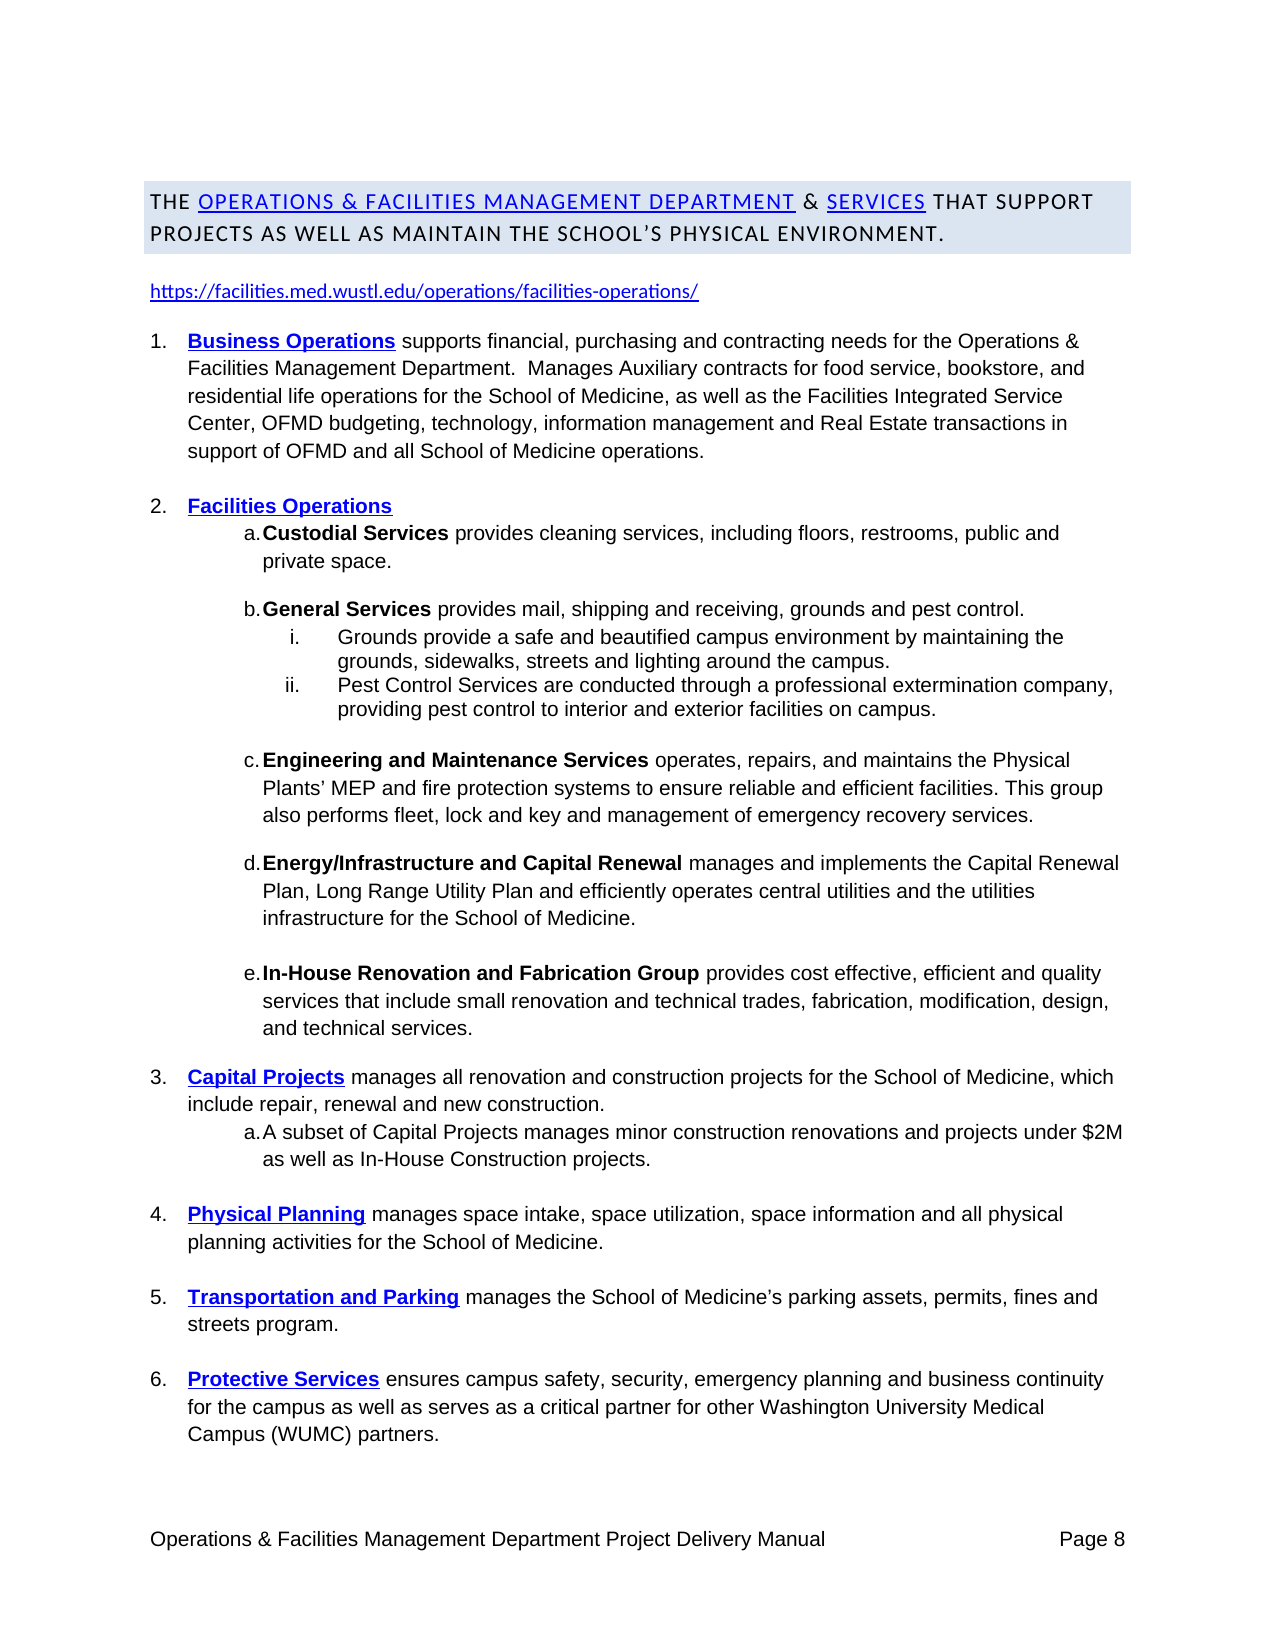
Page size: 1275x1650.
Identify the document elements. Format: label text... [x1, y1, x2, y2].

list In-House Renovation and Fabrication Group provides cost effective, efficient and quality services that include small renovation and technical trades, fabrication, modification, design, and technical services. [244, 961, 1125, 1040]
text https://facilities.med.wustl.edu/operations/facilities-operations/ [150, 279, 1125, 304]
list Physical Planning manages space intake, space utilization, space information and all physical planning activities for the School of Medicine. [150, 1202, 1125, 1253]
list A subset of Capital Projects manages minor construction renovations and projects under $2M as well as In-House Construction projects. [244, 1119, 1125, 1171]
subtitle The Operations & Facilities Management Department & Services that supPORt projects as well as maintain THE SCHOOL’S physical Environment. [150, 187, 1125, 247]
list Grounds provide a safe and beautified campus environment by maintaining the grounds, sidewalks, streets and lighting around the campus. [300, 624, 1125, 672]
list Facilities Operations [150, 494, 1125, 518]
list Protective Services ensures campus safety, security, emergency planning and business continuity for the campus as well as serves as a critical partner for other Washington University Medical Campus (WUMC) partners. [150, 1367, 1125, 1446]
list Transportation and Parking manages the School of Medicine’s parking assets, permits, fines and streets program. [150, 1284, 1125, 1336]
list Pest Control Services are conducted through a professional extermination company, providing pest control to interior and exterior facilities on campus. [300, 672, 1125, 720]
list Custodial Services provides cleaning services, including floors, restrooms, public and private space. [244, 521, 1125, 573]
list Capital Projects manages all renovation and construction projects for the School of Medicine, which include repair, renewal and new construction. [150, 1064, 1125, 1116]
list Business Operations supports financial, purchasing and contracting needs for the Operations & Facilities Management Department. Manages Auxiliary contracts for food service, bookstore, and residential life operations for the School of Medicine, as well as the Facilities Integrated Service Center, OFMD budgeting, technology, information management and Real Estate transactions in support of OFMD and all School of Medicine operations. [150, 329, 1125, 463]
list Engineering and Maintenance Services operates, repairs, and maintains the Physical Plants’ MEP and fire protection systems to ensure reliable and efficient facilities. This group also performs fleet, lock and key and management of emergency recovery services. [244, 748, 1125, 827]
list General Services provides mail, shipping and receiving, grounds and pest control. [244, 597, 1125, 621]
list Energy/Infrastructure and Capital Renewal manages and implements the Capital Renewal Plan, Long Range Utility Plan and efficiently operates central utilities and the utilities infrastructure for the School of Medicine. [244, 851, 1125, 930]
